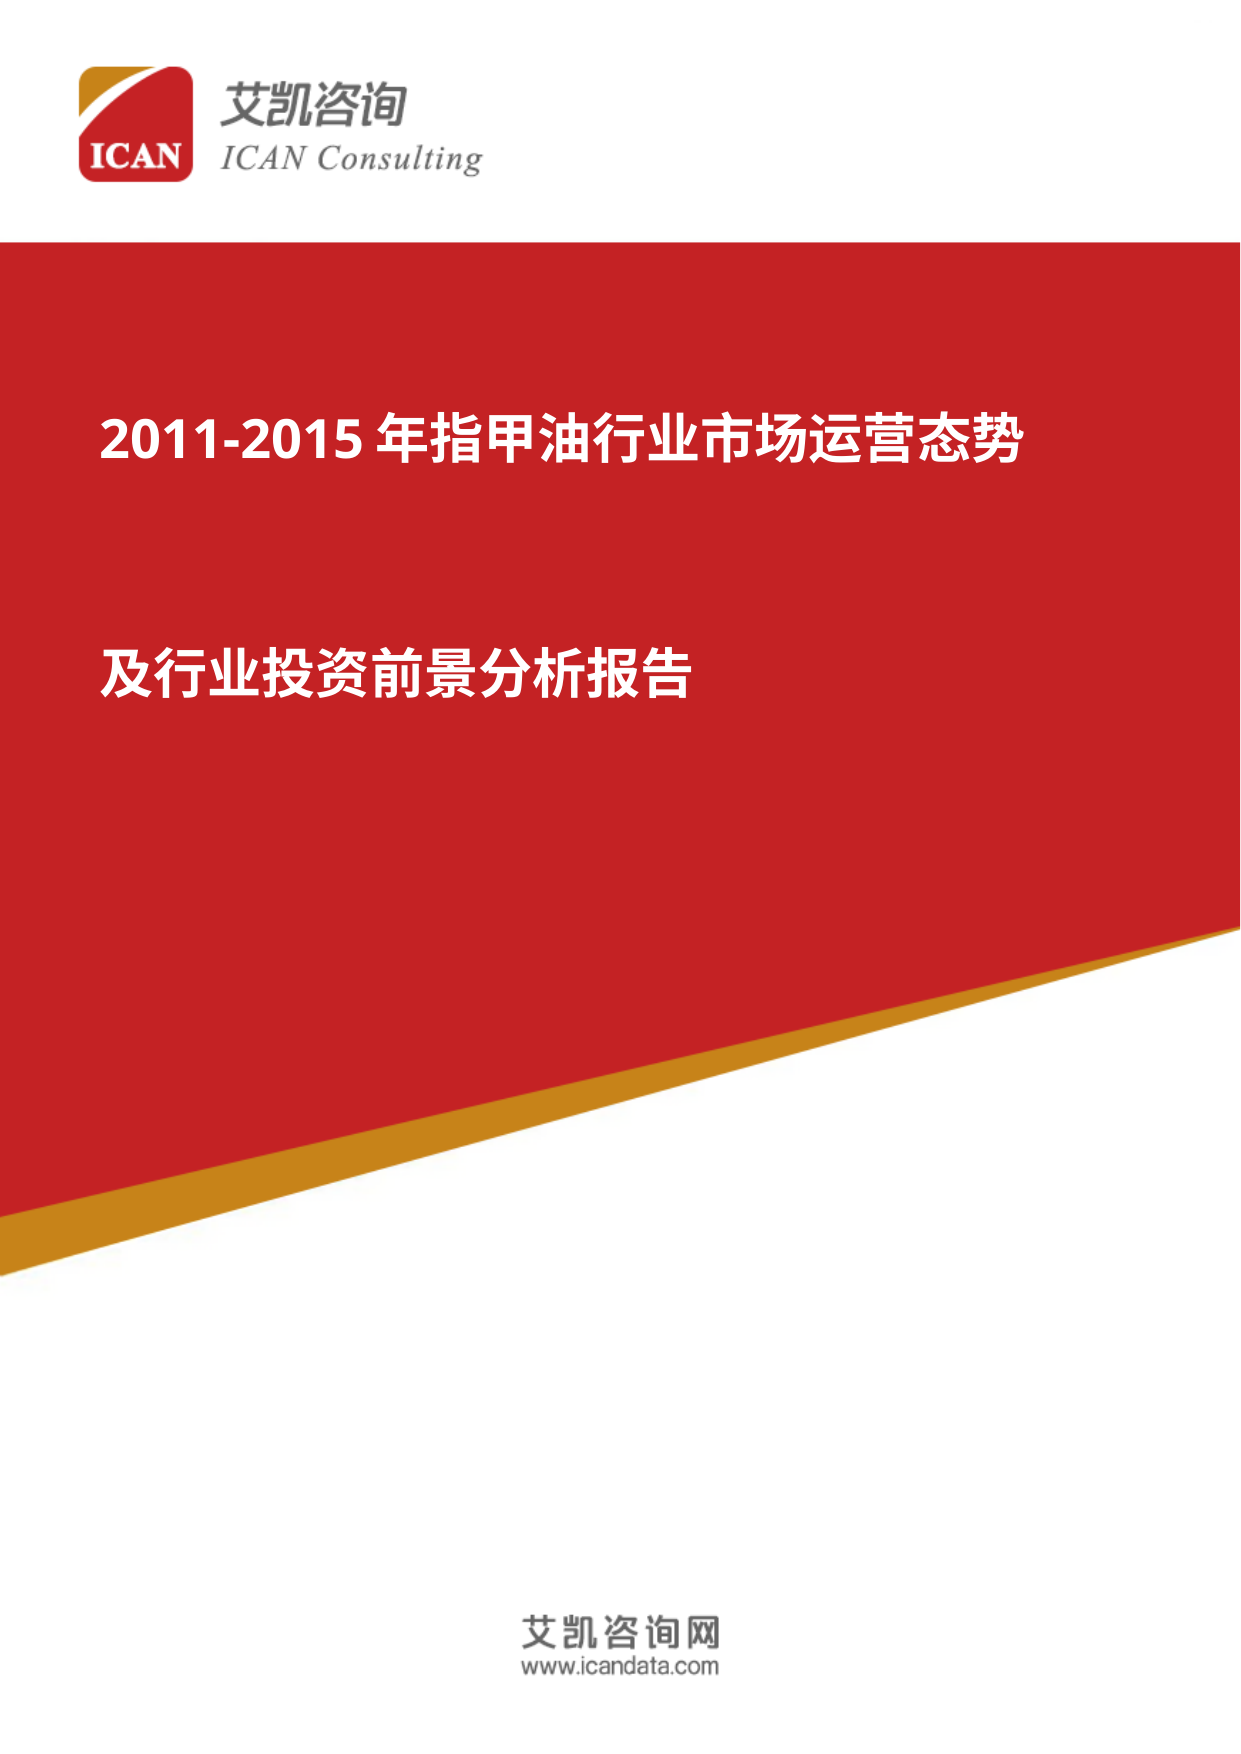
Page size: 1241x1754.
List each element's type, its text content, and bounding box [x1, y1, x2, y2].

subtitle 2011-2015年指甲油行业市场运营态势及行业投资前景分析报告 [99, 386, 1053, 718]
picture [0, 5, 1241, 1754]
